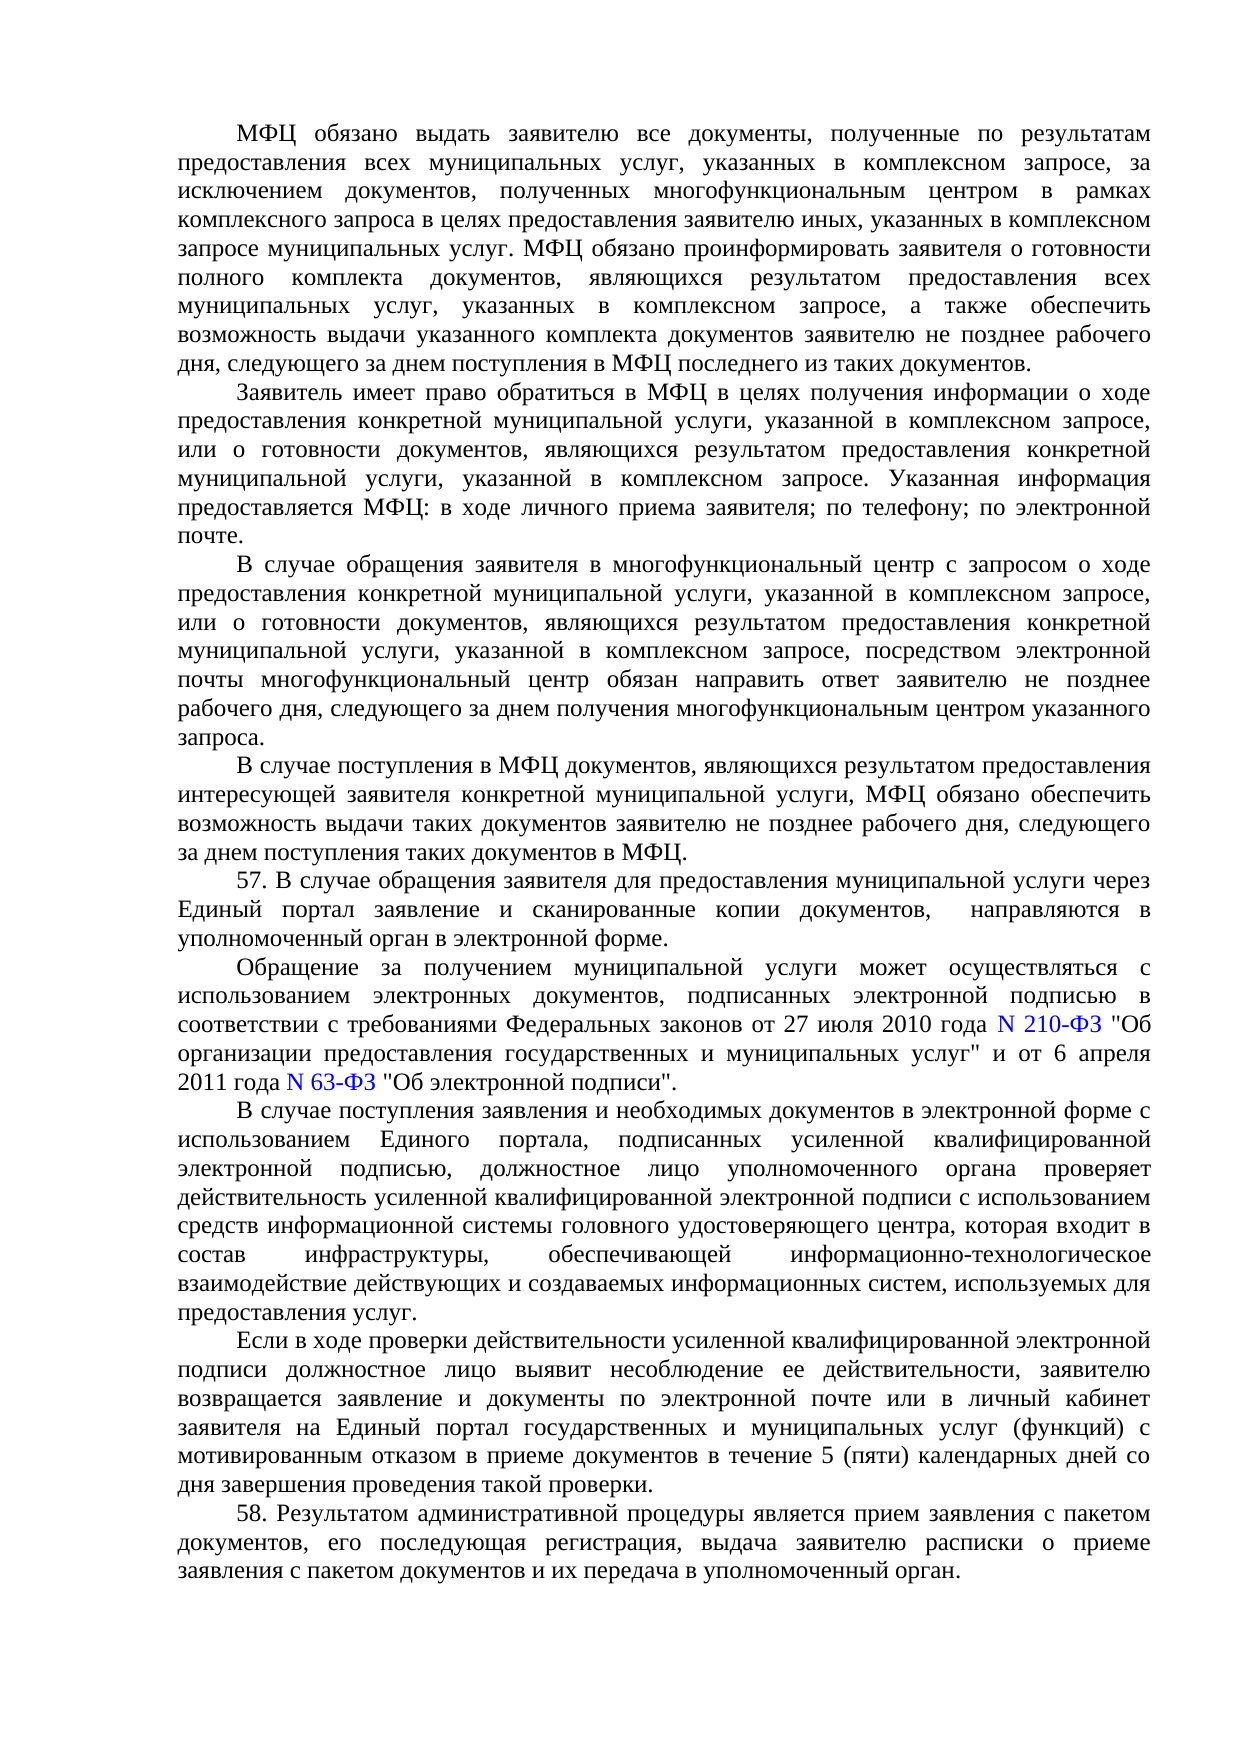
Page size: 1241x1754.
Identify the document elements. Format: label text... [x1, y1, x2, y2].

text В случае поступления заявления и необходимых документов в электронной форме с использованием Единого портала, подписанных усиленной квалифицированной электронной подписью, должностное лицо уполномоченного органа проверяет действительность усиленной квалифицированной электронной подписи с использованием средств информационной системы головного удостоверяющего центра, которая входит в состав инфраструктуры, обеспечивающей информационно-технологическое взаимодействие действующих и создаваемых информационных систем, используемых для предоставления услуг. [177, 1096, 1152, 1326]
text Если в ходе проверки действительности усиленной квалифицированной электронной подписи должностное лицо выявит несоблюдение ее действительности, заявителю возвращается заявление и документы по электронной почте или в личный кабинет заявителя на Единый портал государственных и муниципальных услуг (функций) с мотивированным отказом в приеме документов в течение 5 (пяти) календарных дней со дня завершения проведения такой проверки. [177, 1326, 1152, 1498]
text 58. Результатом административной процедуры является прием заявления с пакетом документов, его последующая регистрация, выдача заявителю расписки о приеме заявления с пакетом документов и их передача в уполномоченный орган. [177, 1498, 1152, 1584]
text МФЦ обязано выдать заявителю все документы, полученные по результатам предоставления всех муниципальных услуг, указанных в комплексном запросе, за исключением документов, полученных многофункциональным центром в рамках комплексного запроса в целях предоставления заявителю иных, указанных в комплексном запросе муниципальных услуг. МФЦ обязано проинформировать заявителя о готовности полного комплекта документов, являющихся результатом предоставления всех муниципальных услуг, указанных в комплексном запросе, а также обеспечить возможность выдачи указанного комплекта документов заявителю не позднее рабочего дня, следующего за днем поступления в МФЦ последнего из таких документов. [177, 118, 1152, 377]
text В случае обращения заявителя в многофункциональный центр с запросом о ходе предоставления конкретной муниципальной услуги, указанной в комплексном запросе, или о готовности документов, являющихся результатом предоставления конкретной муниципальной услуги, указанной в комплексном запросе, посредством электронной почты многофункциональный центр обязан направить ответ заявителю не позднее рабочего дня, следующего за днем получения многофункциональным центром указанного запроса. [177, 549, 1152, 751]
text Заявитель имеет право обратиться в МФЦ в целях получения информации о ходе предоставления конкретной муниципальной услуги, указанной в комплексном запросе, или о готовности документов, являющихся результатом предоставления конкретной муниципальной услуги, указанной в комплексном запросе. Указанная информация предоставляется МФЦ: в ходе личного приема заявителя; по телефону; по электронной почте. [177, 377, 1152, 549]
text Обращение за получением муниципальной услуги может осуществляться с использованием электронных документов, подписанных электронной подписью в соответствии с требованиями Федеральных законов от 27 июля 2010 года N 210-ФЗ "Об организации предоставления государственных и муниципальных услуг" и от 6 апреля 2011 года N 63-ФЗ "Об электронной подписи". [177, 952, 1152, 1096]
text 57. В случае обращения заявителя для предоставления муниципальной услуги через Единый портал заявление и сканированные копии документов, направляются в уполномоченный орган в электронной форме. [177, 866, 1152, 952]
text В случае поступления в МФЦ документов, являющихся результатом предоставления интересующей заявителя конкретной муниципальной услуги, МФЦ обязано обеспечить возможность выдачи таких документов заявителю не позднее рабочего дня, следующего за днем поступления таких документов в МФЦ. [177, 751, 1152, 866]
